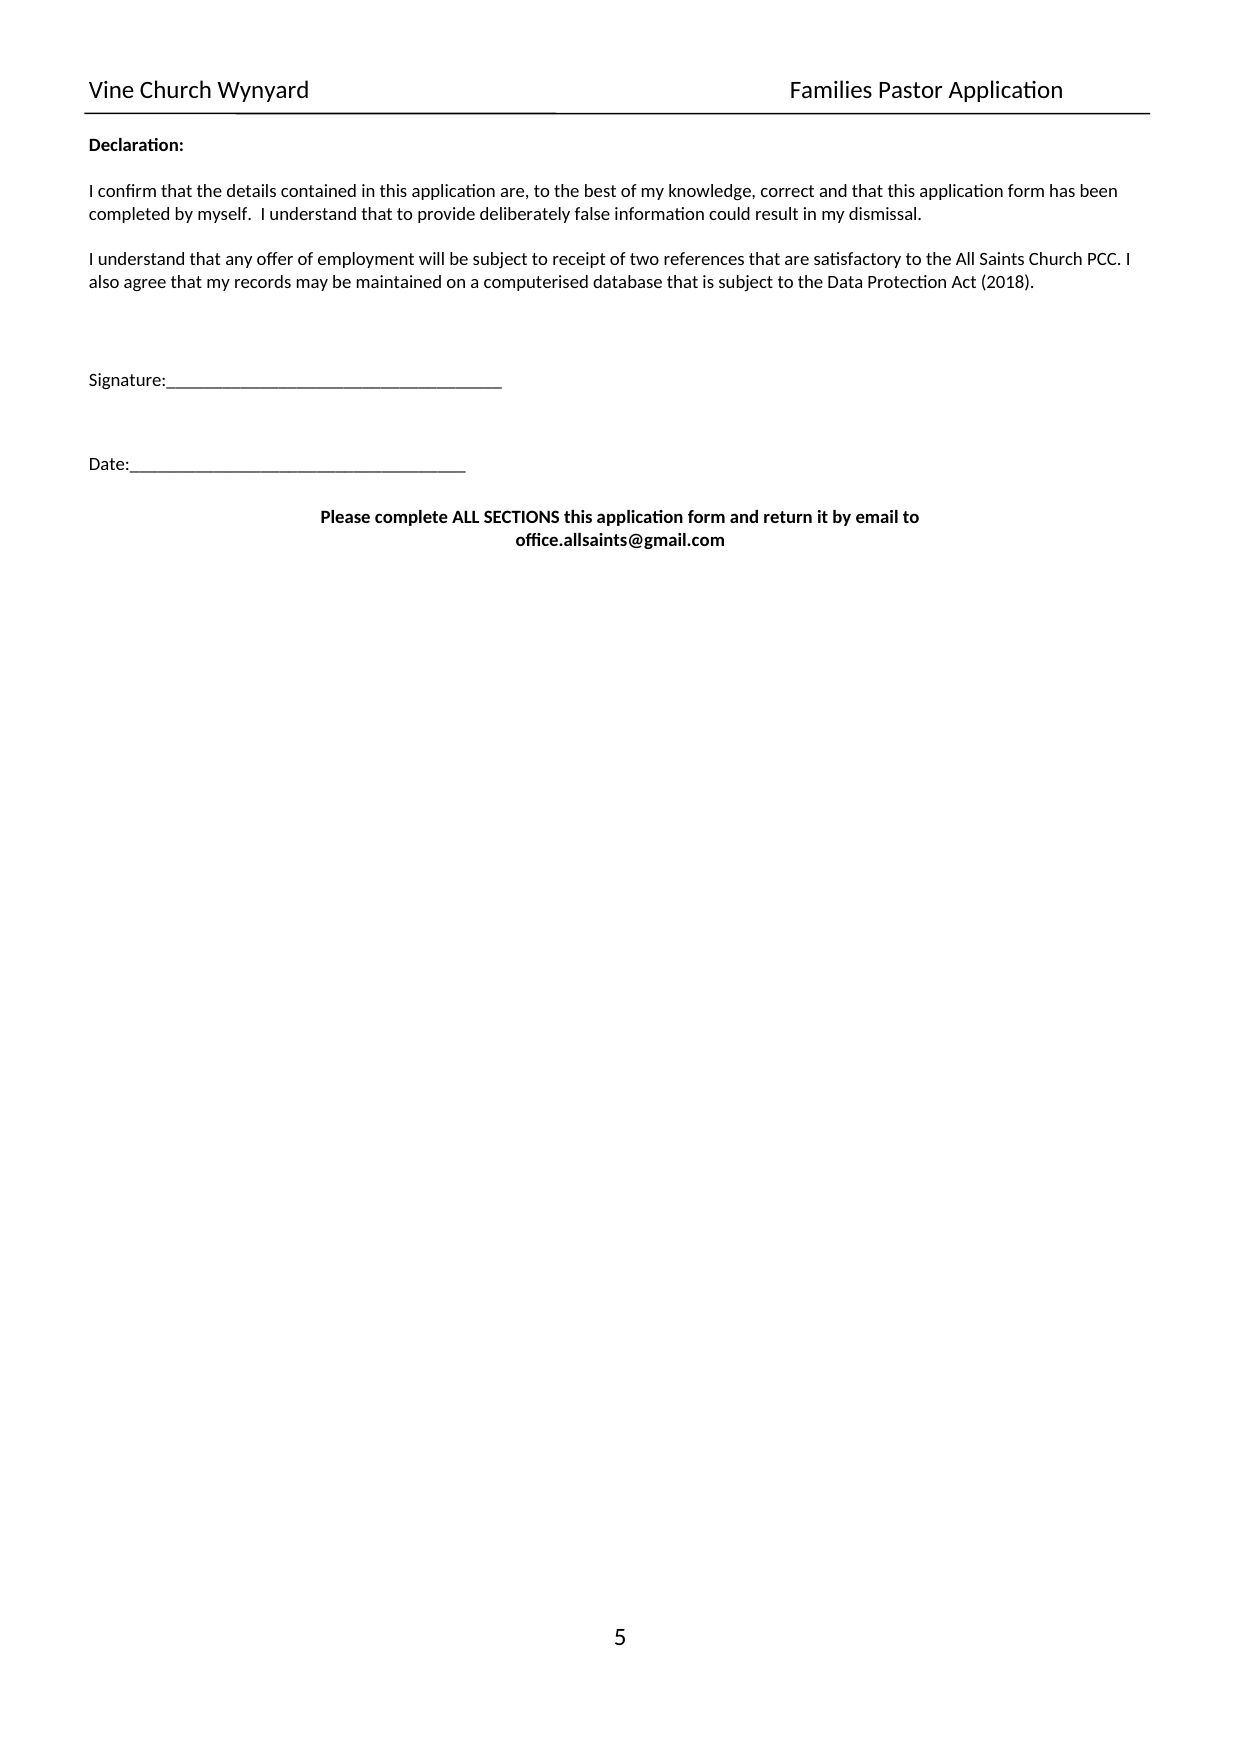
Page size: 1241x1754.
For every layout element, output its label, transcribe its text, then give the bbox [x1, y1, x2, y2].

subtitle Date:____________________________________ [89, 452, 1152, 475]
subtitle Signature:____________________________________ [89, 368, 1152, 391]
text I confirm that the details contained in this application are, to the best of my knowledge, correct and that this application form has been completed by myself. I understand that to provide deliberately false information could result in my dismissal. I understand that any offer of employment will be subject to receipt of two references that are satisfactory to the All Saints Church PCC. I also agree that my records may be maintained on a computerised database that is subject to the Data Protection Act (2018). [89, 156, 1152, 293]
text Please complete ALL SECTIONS this application form and return it by email to office.allsaints@gmail.com [89, 505, 1152, 551]
subtitle Declaration: [89, 133, 1152, 156]
